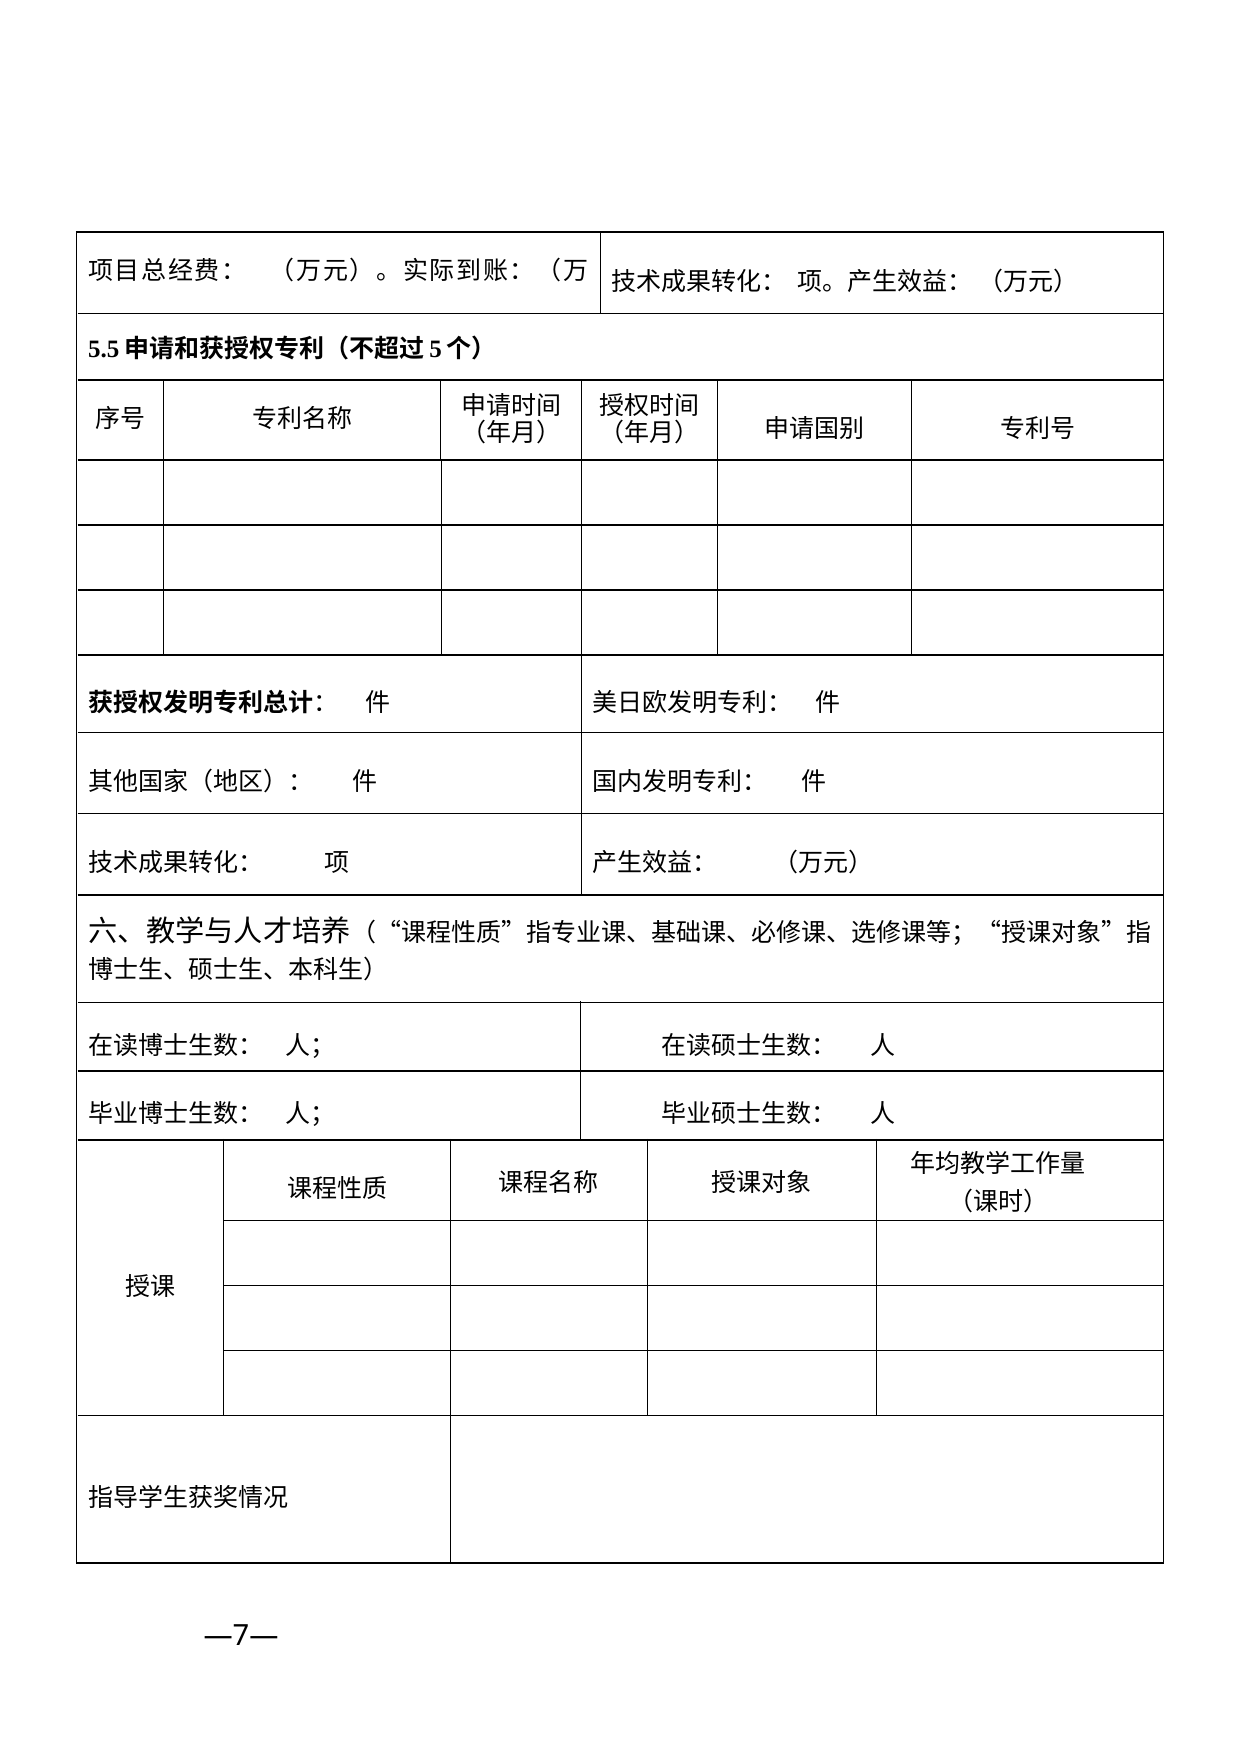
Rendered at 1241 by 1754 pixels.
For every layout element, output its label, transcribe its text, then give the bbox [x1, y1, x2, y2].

table_cell [912, 526, 1163, 589]
table_cell 5.5申请和获授权专利（不超过5个） [77, 314, 1163, 379]
table_cell 技术成果转化： 项 [77, 814, 581, 894]
table_cell 项目总经费： （万元）。实际到账：（万元） [77, 233, 600, 312]
table_cell [164, 461, 441, 524]
table_cell 技术成果转化： 项。产生效益： （万元） [601, 233, 1163, 312]
table_cell 美日欧发明专利： 件 [582, 656, 1163, 732]
table_cell [451, 1221, 647, 1284]
table_cell [164, 591, 441, 654]
table_cell [718, 591, 911, 654]
table_cell [451, 1416, 1163, 1562]
table_cell 在读硕士生数： 人 [581, 1003, 1163, 1070]
table_cell 序号 [77, 380, 163, 459]
table_cell [77, 525, 163, 589]
table_cell [442, 591, 581, 654]
table_cell 专利名称 [164, 381, 440, 459]
table_cell [77, 460, 163, 524]
table_cell 专利号 [912, 381, 1163, 459]
table_cell [224, 1351, 450, 1414]
table_cell 在读博士生数： 人； [77, 1003, 580, 1070]
table_cell [77, 590, 163, 654]
table_cell [912, 461, 1163, 524]
table_cell [451, 1351, 647, 1414]
table_cell [912, 591, 1163, 654]
table_cell [582, 526, 717, 589]
table_cell [718, 461, 911, 524]
table_cell 申请国别 [718, 381, 911, 459]
table_cell [224, 1221, 450, 1284]
table_cell 授课 [77, 1140, 223, 1414]
table_cell 毕业硕士生数： 人 [581, 1072, 1163, 1139]
table_cell 指导学生获奖情况 [77, 1416, 450, 1562]
table_cell 博士生数： 人； [77, 1071, 580, 1139]
table_cell [648, 1221, 876, 1284]
table_cell 获授权发明专利总计： 件 [77, 655, 581, 732]
table_cell [648, 1286, 876, 1349]
table_cell 产生效益： （万元） [582, 814, 1163, 894]
table_cell [442, 526, 581, 589]
table_cell 其他国家（地区）： 件 [77, 733, 581, 813]
table_cell 六、教学与人才培养（“课程性质”指专业课、基础课、必修课、选修课等；“授课对象”指博士生、硕士生、本科生） [77, 895, 1163, 1001]
table_cell 国内发明专利： 件 [582, 733, 1163, 813]
table_cell [442, 461, 581, 524]
table_cell [877, 1286, 1163, 1349]
table_cell [164, 526, 441, 589]
table_cell 课程性质 [224, 1141, 450, 1219]
table_cell 课程名称 [451, 1141, 647, 1219]
table_cell [718, 526, 911, 589]
table_cell 申请时间 （年月） [441, 381, 581, 459]
table_cell [877, 1221, 1163, 1284]
table_cell [582, 591, 717, 654]
table_cell [648, 1351, 876, 1414]
table_cell [582, 461, 717, 524]
table_cell [224, 1286, 450, 1349]
table_cell [877, 1351, 1163, 1414]
table_cell 授权时间 （年月） [582, 381, 717, 459]
table_cell [451, 1286, 647, 1349]
table_cell 授课对象 [648, 1141, 876, 1219]
table_cell 年均教学工作量 （课时） [877, 1141, 1163, 1219]
